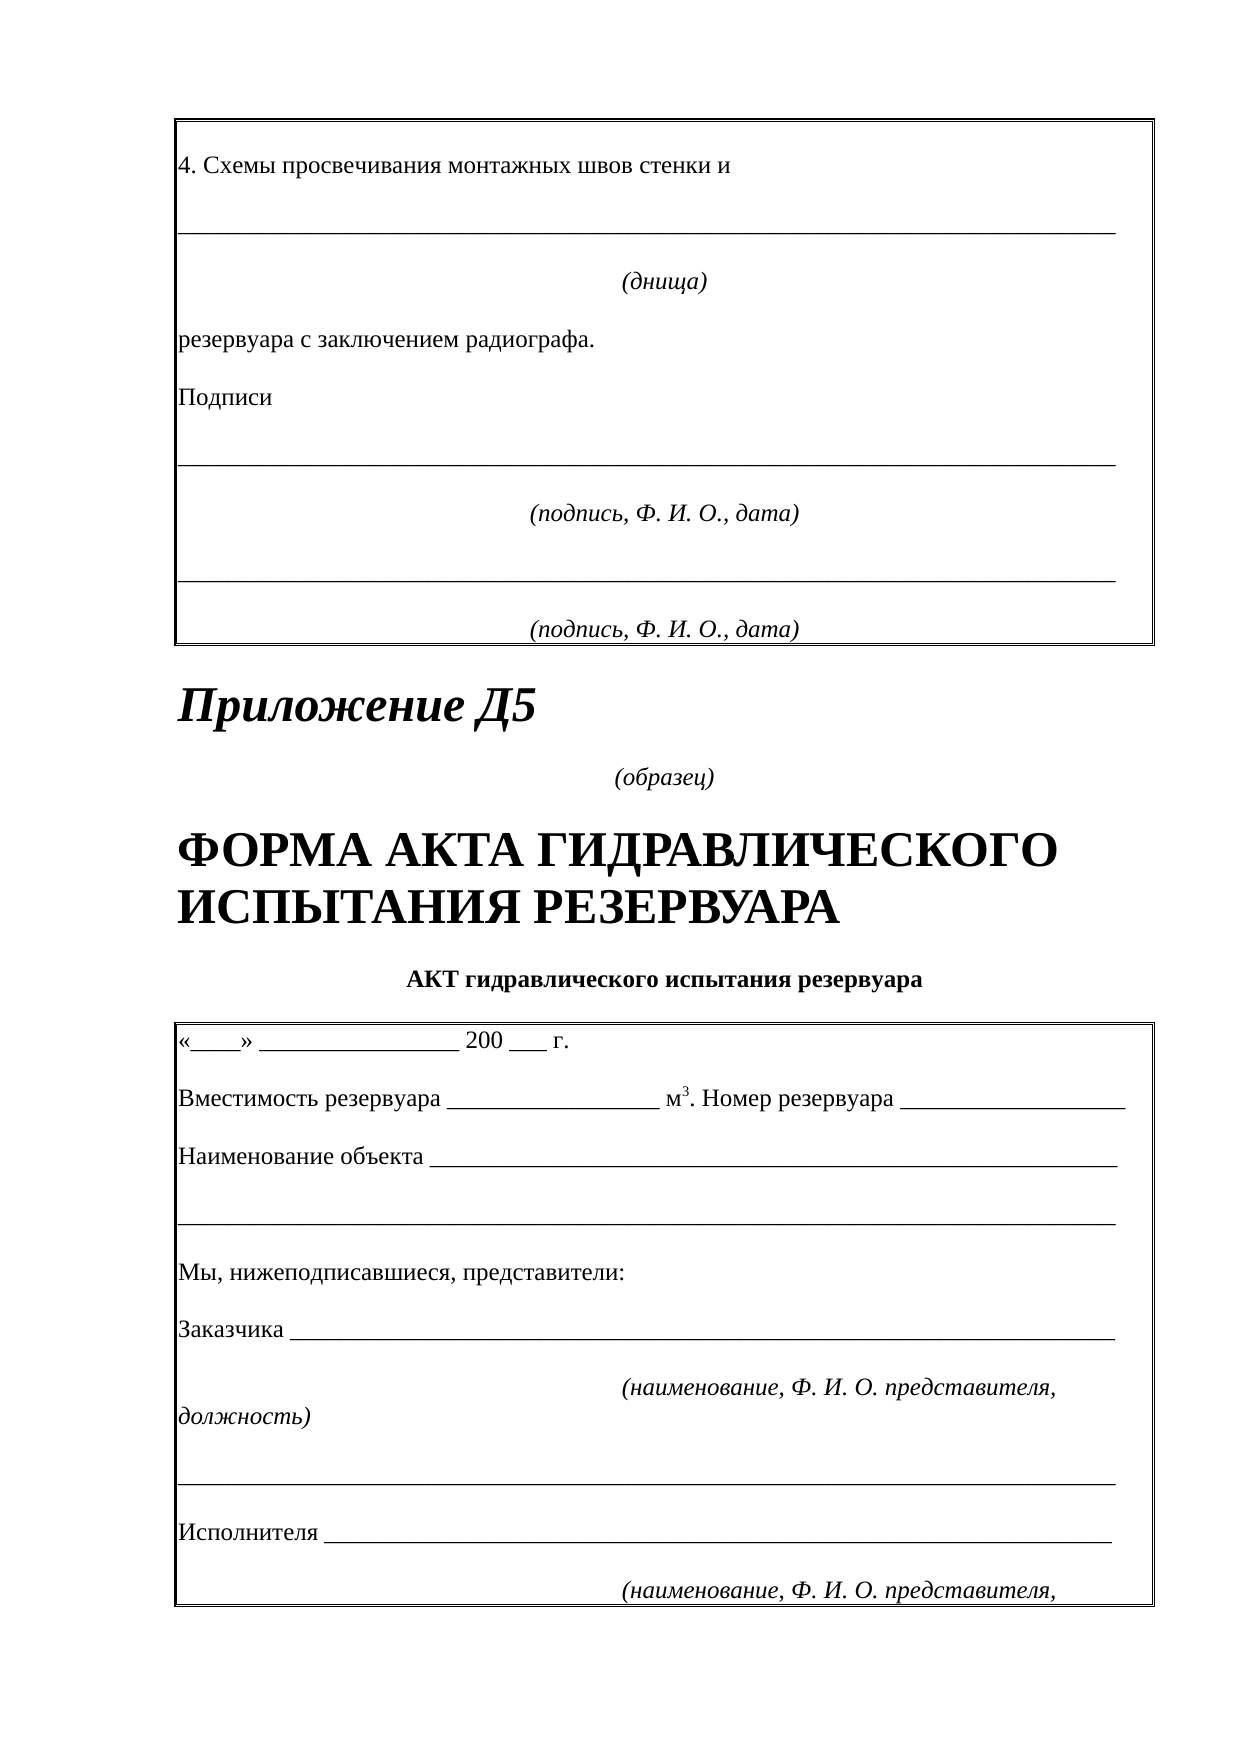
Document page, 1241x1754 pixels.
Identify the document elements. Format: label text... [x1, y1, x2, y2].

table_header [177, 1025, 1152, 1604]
text АКТ гидравлического испытания резервуара [177, 964, 1152, 992]
text Приложение Д5 [177, 675, 1152, 732]
text (образец) [177, 762, 1152, 790]
text ФОРМА АКТА ГИДРАВЛИЧЕСКОГО ИСПЫТАНИЯ РЕЗЕРВУАРА [177, 819, 1152, 934]
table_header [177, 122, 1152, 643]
